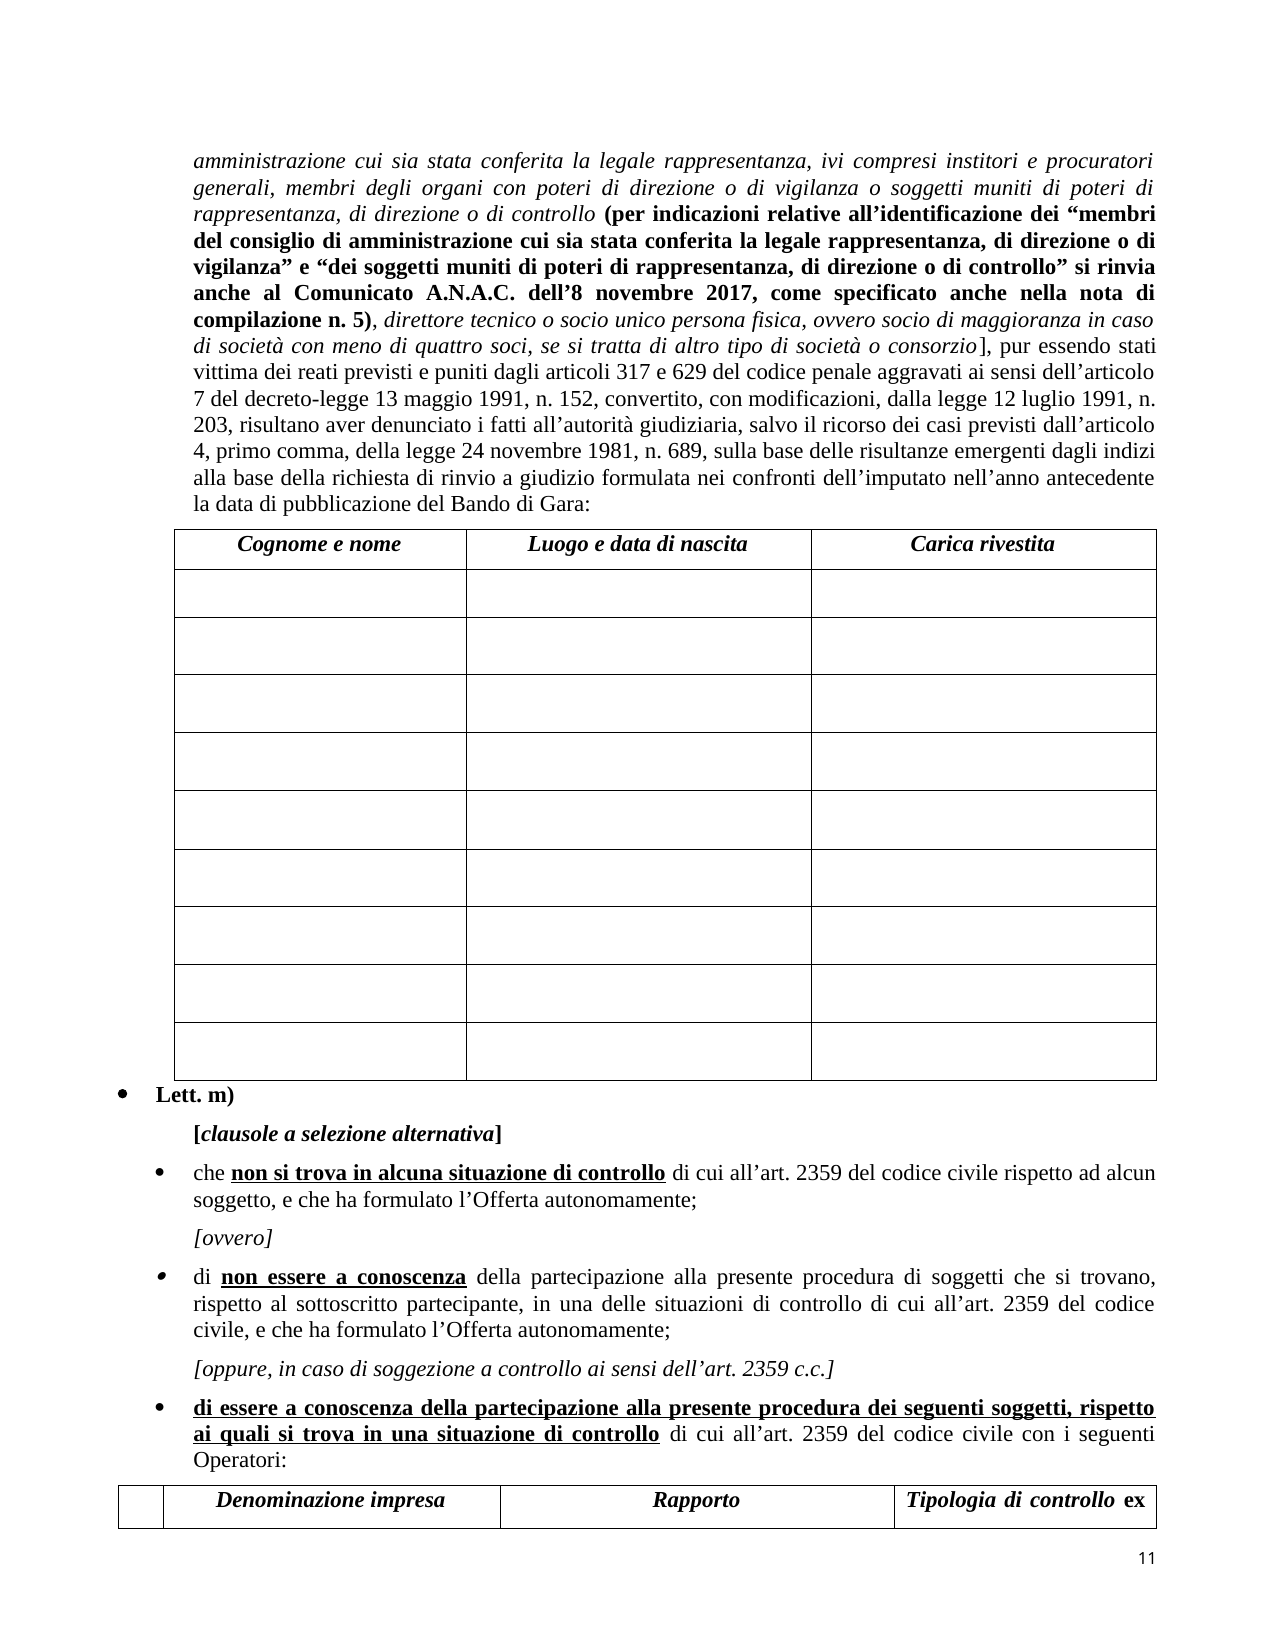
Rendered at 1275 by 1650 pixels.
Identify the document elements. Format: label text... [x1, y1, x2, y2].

table_cell [467, 733, 811, 790]
table_cell [812, 1023, 1156, 1080]
text [clausole a selezione alternativa] [118, 1120, 1157, 1147]
table_cell [812, 965, 1156, 1022]
text [oppure, in caso di soggezione a controllo ai sensi dell’art. 2359 c.c.] [156, 1355, 1157, 1381]
table_cell [175, 675, 466, 732]
list di essere a conoscenza della partecipazione alla presente procedura dei seguenti soggetti, rispetto ai quali si trova in una situazione di controllo di cui all’art. 2359 del codice civile con i seguenti Operatori: [156, 1394, 1157, 1473]
table_cell [175, 618, 466, 674]
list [156, 148, 1157, 517]
table_cell [467, 791, 811, 848]
table_cell [812, 675, 1156, 732]
table_cell [812, 850, 1156, 906]
table_cell [467, 965, 811, 1022]
text [ovvero] [156, 1224, 1157, 1251]
table_cell [467, 618, 811, 674]
table_cell [175, 1023, 466, 1080]
table_header Rapporto [501, 1486, 894, 1528]
list di non essere a conoscenza della partecipazione alla presente procedura di soggetti che si trovano, rispetto al sottoscritto partecipante, in una delle situazioni di controllo di cui all’art. 2359 del codice civile, e che ha formulato l’Offerta autonomamente; [156, 1263, 1157, 1342]
table_cell [812, 907, 1156, 964]
table_header Luogo e data di nascita [467, 530, 811, 569]
table_header [119, 1486, 163, 1528]
table_cell [175, 791, 466, 848]
list che non si trova in alcuna situazione di controllo di cui all’art. 2359 del codice civile rispetto ad alcun soggetto, e che ha formulato l’Offerta autonomamente; [156, 1159, 1157, 1212]
table_cell [467, 850, 811, 906]
table_cell [175, 907, 466, 964]
table_cell [467, 675, 811, 732]
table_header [895, 1486, 1156, 1528]
list Lett. m) [118, 1081, 1157, 1108]
table_header Carica rivestita [812, 530, 1156, 569]
table_cell [812, 618, 1156, 674]
table_cell [812, 570, 1156, 617]
table_cell [467, 907, 811, 964]
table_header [164, 1486, 500, 1528]
table_cell [467, 570, 811, 617]
table_header Cognome e nome [175, 530, 466, 569]
table_cell [175, 965, 466, 1022]
table_cell [812, 791, 1156, 848]
table_cell [467, 1023, 811, 1080]
table_cell [175, 733, 466, 790]
table_cell [812, 733, 1156, 790]
table_cell [175, 850, 466, 906]
table_cell [175, 570, 466, 617]
